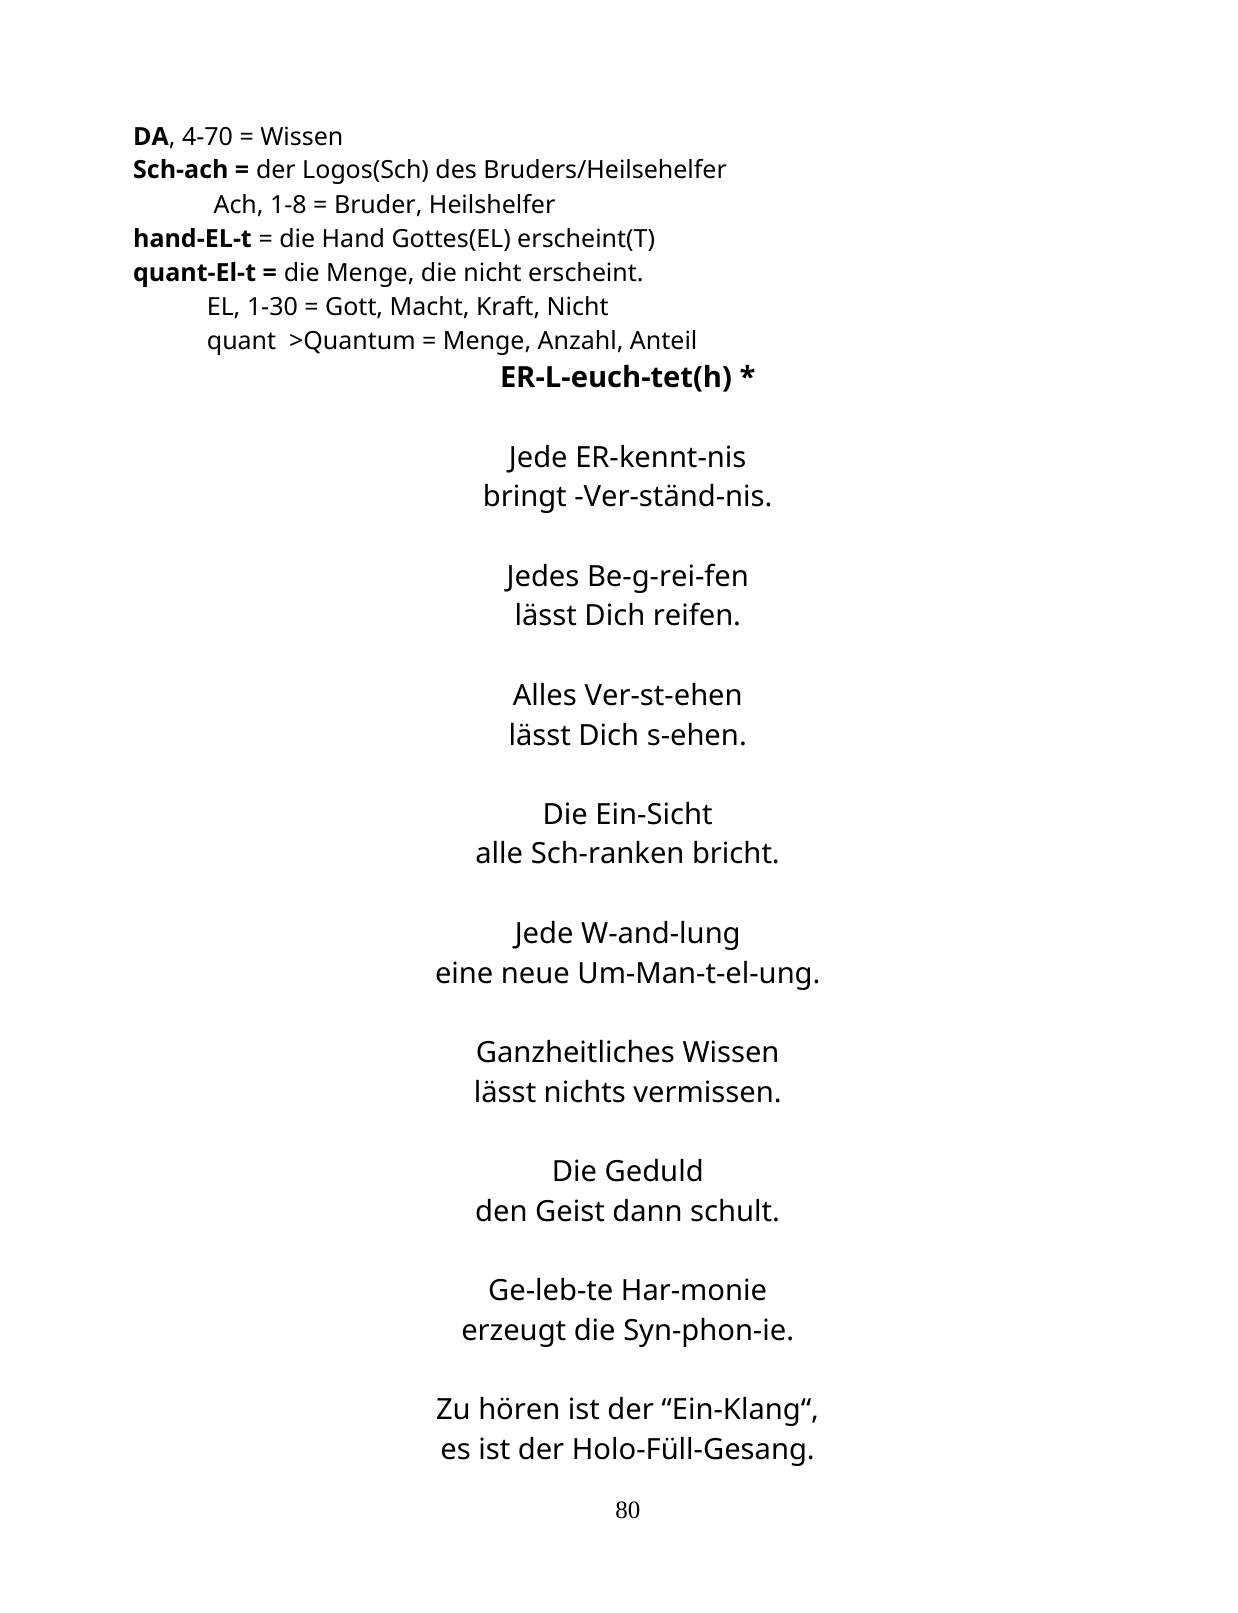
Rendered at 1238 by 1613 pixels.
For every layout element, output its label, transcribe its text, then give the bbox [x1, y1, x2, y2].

text Ganzheitliches Wissen [133, 1031, 1122, 1071]
text ER-L-euch-tet(h) * [133, 357, 1122, 396]
text bringt -Ver-ständ-nis. [133, 476, 1122, 515]
text EL, 1-30 = Gott, Macht, Kraft, Nicht [133, 288, 1122, 322]
text lässt Dich reifen. [133, 595, 1122, 634]
text Zu hören ist der “Ein-Klang“, [133, 1388, 1122, 1428]
text lässt nichts vermissen. [133, 1071, 1122, 1111]
text lässt Dich s-ehen. [133, 714, 1122, 753]
text Alles Ver-st-ehen [133, 674, 1122, 714]
text eine neue Um-Man-t-el-ung. [133, 952, 1122, 992]
text quant-El-t = die Menge, die nicht erscheint. [133, 254, 1122, 288]
text Jede W-and-lung [133, 912, 1122, 952]
text den Geist dann schult. [133, 1190, 1122, 1230]
text hand-EL-t = die Hand Gottes(EL) erscheint(T) [133, 220, 1122, 254]
text Die Geduld [133, 1150, 1122, 1190]
text DA, 4-70 = Wissen [133, 118, 1122, 152]
text alle Sch-ranken bricht. [133, 833, 1122, 872]
text Jedes Be-g-rei-fen [133, 555, 1122, 595]
text Ge-leb-te Har-monie [133, 1269, 1122, 1309]
text quant >Quantum = Menge, Anzahl, Anteil [133, 322, 1122, 357]
text Die Ein-Sicht [133, 793, 1122, 833]
text es ist der Holo-Füll-Gesang. [133, 1428, 1122, 1468]
text Ach, 1-8 = Bruder, Heilshelfer [133, 186, 1122, 220]
text Jede ER-kennt-nis [133, 436, 1122, 476]
text erzeugt die Syn-phon-ie. [133, 1309, 1122, 1349]
text Sch-ach = der Logos(Sch) des Bruders/Heilsehelfer [133, 152, 1122, 186]
